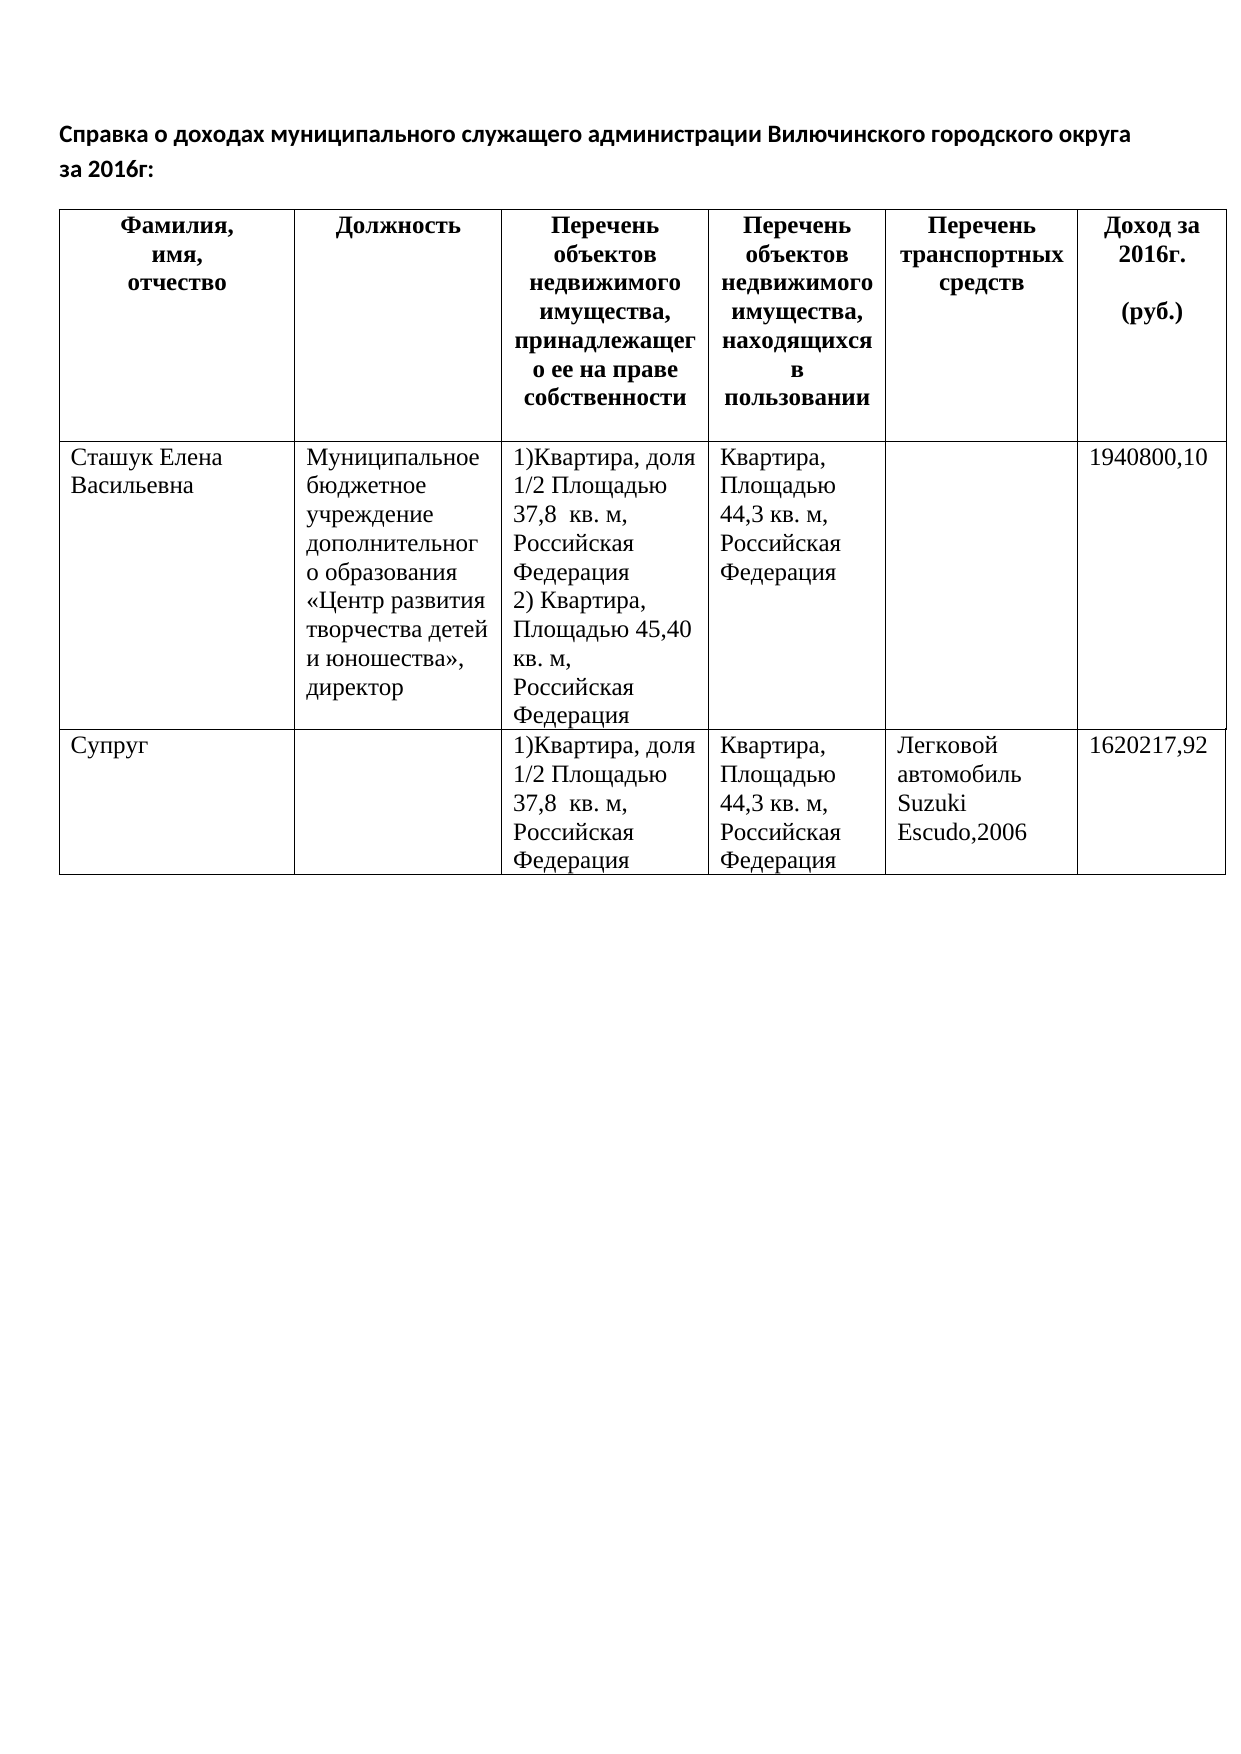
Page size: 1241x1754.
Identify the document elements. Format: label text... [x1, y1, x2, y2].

table_cell Сташук Елена Васильевна [60, 442, 294, 729]
table_cell 1)Квартира, доля 1/2 Площадью 37,8 кв. м, Российская Федерация 2) Квартира, Площадью 45,40 кв. м, Российская Федерация [502, 442, 708, 729]
table_header Должность [295, 210, 501, 441]
table_cell Квартира, Площадью 44,3 кв. м, Российская Федерация [709, 730, 885, 874]
table_cell 1940800,10 [1078, 442, 1226, 729]
table_cell 1)Квартира, доля 1/2 Площадью 37,8 кв. м, Российская Федерация [502, 730, 708, 874]
table_header Перечень объектов недвижимого имущества, принадлежащего ее на праве собственности [502, 210, 708, 441]
table_header Перечень транспортных средств [886, 210, 1077, 441]
text Справка о доходах муниципального служащего администрации Вилючинского городского округа за 2016г: [59, 118, 1152, 184]
table_cell Легковой автомобиль Suzuki Escudo,2006 [886, 730, 1077, 874]
table_header Доход за 2016г. (руб.) [1078, 210, 1226, 441]
table_header Фамилия, имя, отчество [60, 210, 294, 441]
table_cell [295, 730, 501, 874]
table_cell [886, 442, 1077, 729]
table_cell Супруг [60, 730, 294, 874]
table_cell Квартира, Площадью 44,3 кв. м, Российская Федерация [709, 442, 885, 729]
table_header Перечень объектов недвижимого имущества, находящихся в пользовании [709, 210, 885, 441]
table_cell Муниципальное бюджетное учреждение дополнительного образования «Центр развития творчества детей и юношества», директор [295, 442, 501, 729]
table_cell 1620217,92 [1078, 730, 1225, 874]
